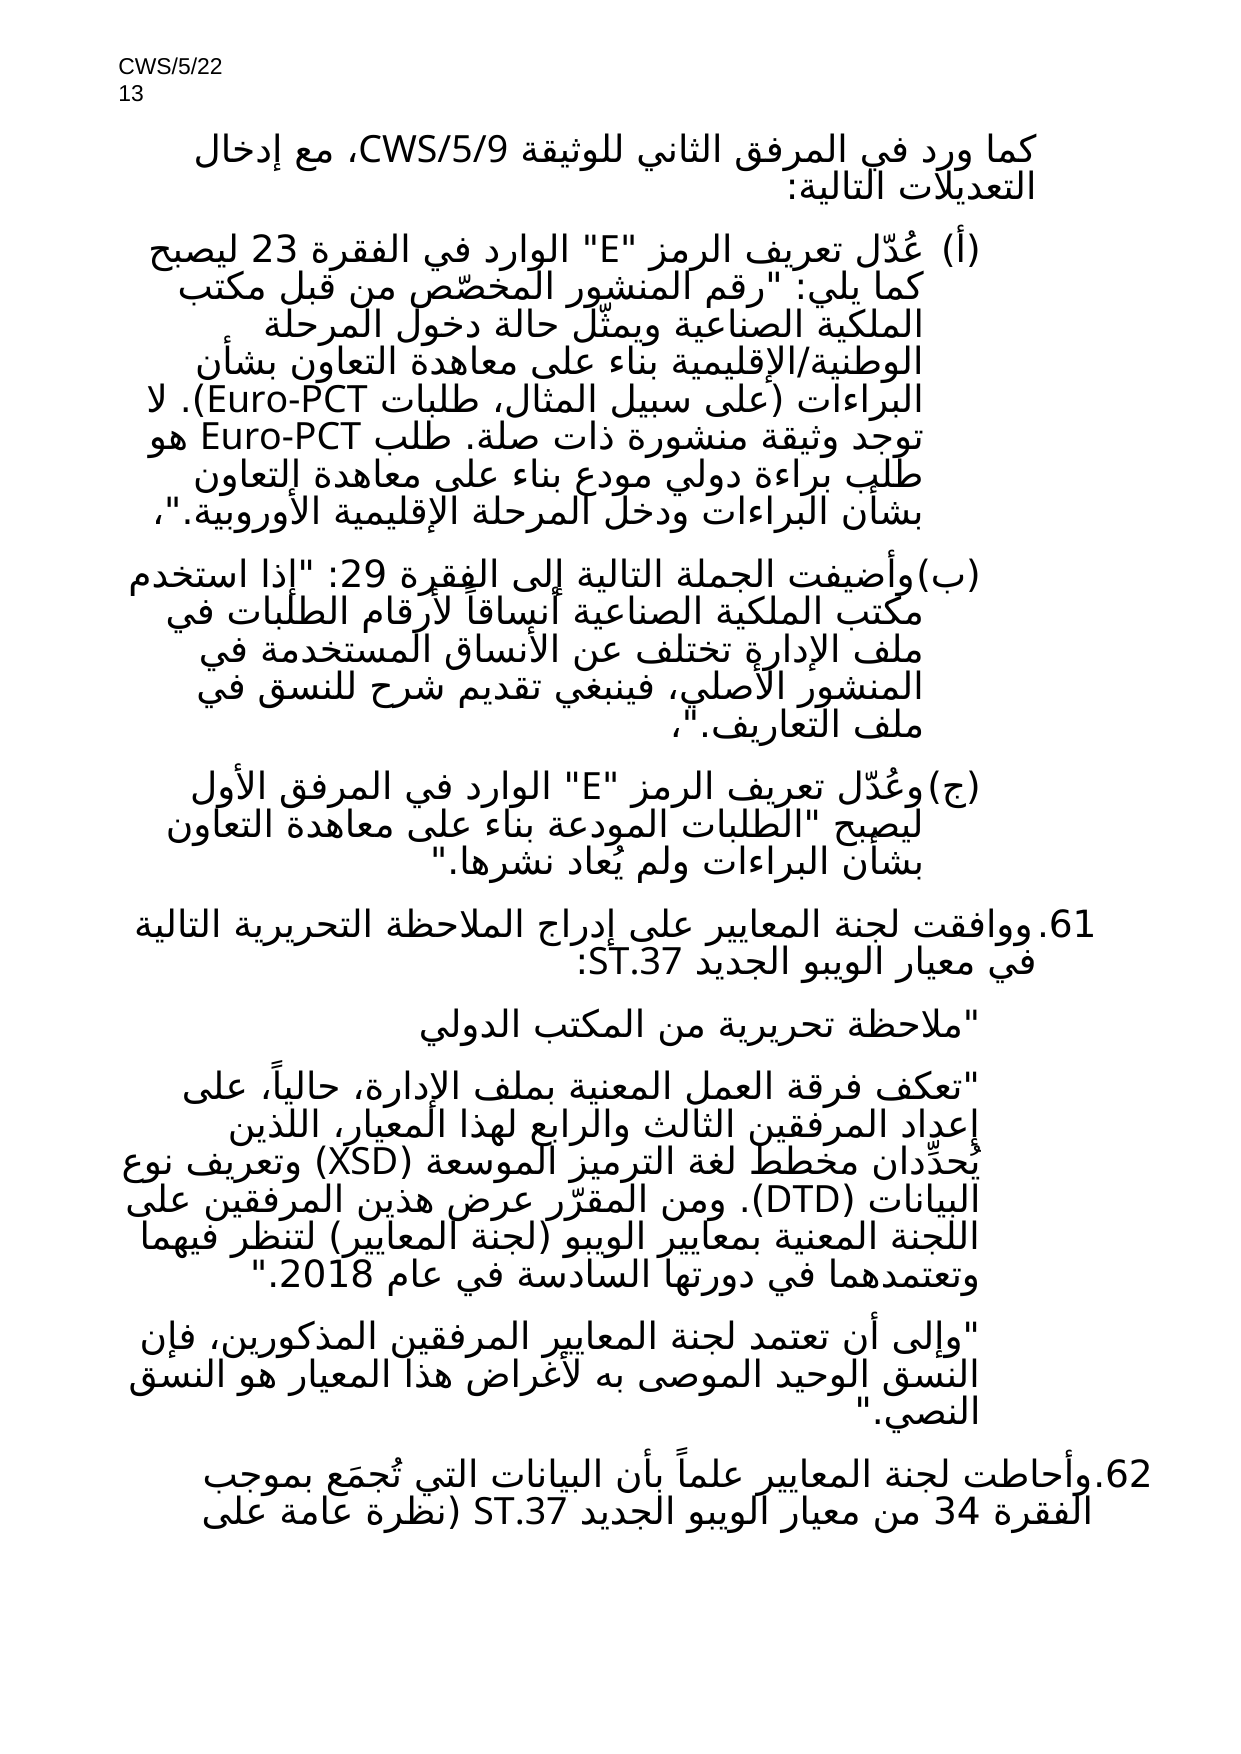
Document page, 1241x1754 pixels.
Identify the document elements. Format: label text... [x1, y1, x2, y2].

text (ب) وأضيفت الجملة التالية إلى الفقرة 29: "إذا استخدم مكتب الملكية الصناعية أنساقاً لأرقام الطلبات في ملف الإدارة تختلف عن الأنساق المستخدمة في المنشور الأصلي، فينبغي تقديم شرح للنسق في ملف التعاريف."، [118, 557, 981, 745]
list ووافقت لجنة المعايير على إدراج الملاحظة التحريرية التالية في معيار الويبو الجديد ST.37: [118, 907, 1037, 982]
text "تعكف فرقة العمل المعنية بملف الإدارة، حالياً، على إعداد المرفقين الثالث والرابع لهذا المعيار، اللذين يُحدِّدان مخطط لغة الترميز الموسعة (XSD) وتعريف نوع البيانات (DTD). ومن المقرّر عرض هذين المرفقين على اللجنة المعنية بمعايير الويبو (لجنة المعايير) لتنظر فيهما وتعتمدهما في دورتها السادسة في عام 2018." [118, 1070, 981, 1295]
text "وإلى أن تعتمد لجنة المعايير المرفقين المذكورين، فإن النسق الوحيد الموصى به لأغراض هذا المعيار هو النسق النصي." [118, 1320, 981, 1432]
text (ج) وعُدّل تعريف الرمز "E" الوارد في المرفق الأول ليصبح "الطلبات المودعة بناء على معاهدة التعاون بشأن البراءات ولم يُعاد نشرها." [118, 770, 981, 882]
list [118, 1457, 1093, 1532]
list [118, 132, 1037, 207]
text (أ) عُدّل تعريف الرمز "E" الوارد في الفقرة 23 ليصبح كما يلي: "رقم المنشور المخصّص من قبل مكتب الملكية الصناعية ويمثّل حالة دخول المرحلة الوطنية/الإقليمية بناء على معاهدة التعاون بشأن البراءات (على سبيل المثال، طلبات Euro-PCT). لا توجد وثيقة منشورة ذات صلة. طلب Euro-PCT هو طلب براءة دولي مودع بناء على معاهدة التعاون بشأن البراءات ودخل المرحلة الإقليمية الأوروبية."، [118, 232, 981, 532]
text "ملاحظة تحريرية من المكتب الدولي [118, 1007, 981, 1045]
